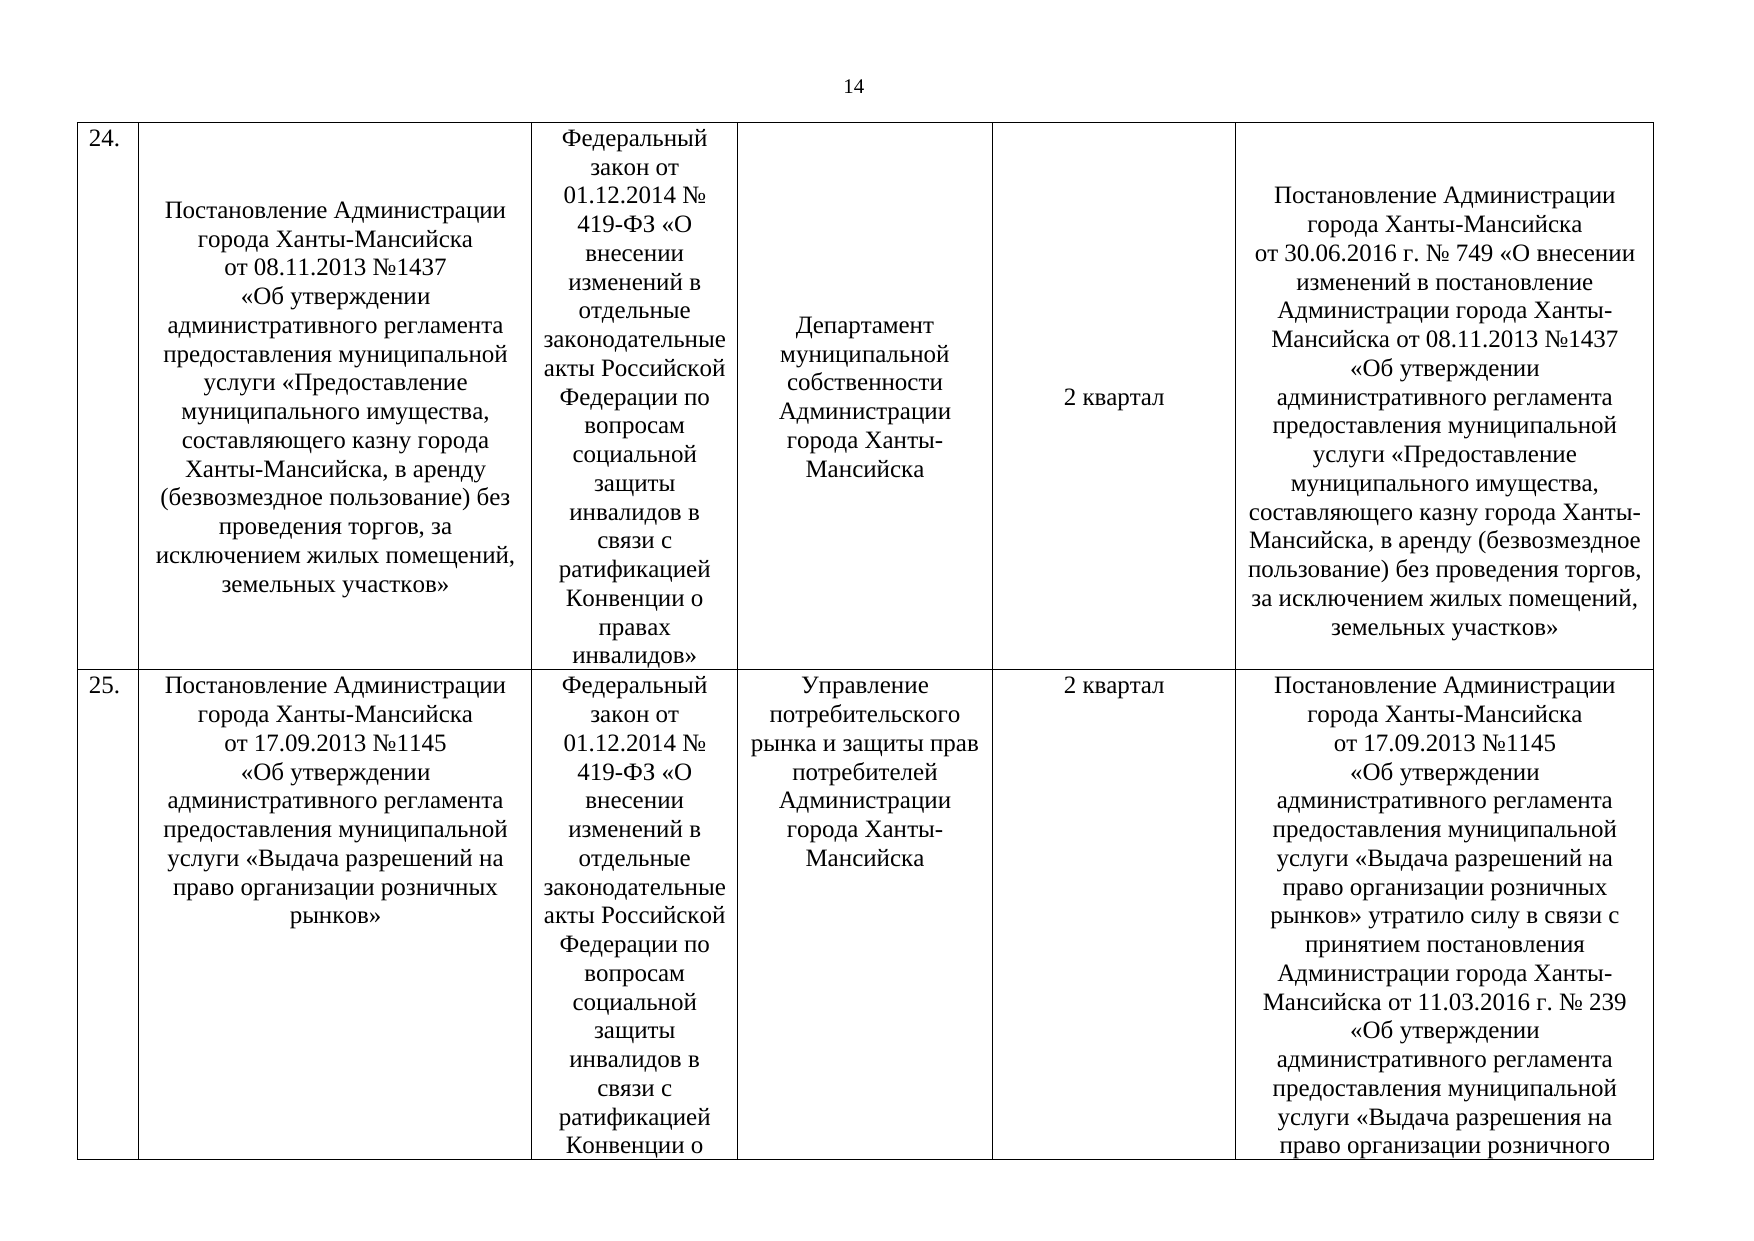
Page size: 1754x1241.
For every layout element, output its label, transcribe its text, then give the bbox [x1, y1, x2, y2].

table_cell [1236, 670, 1653, 1159]
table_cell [738, 670, 992, 1159]
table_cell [532, 670, 737, 1159]
table_cell Постановление Администрации города Ханты-Мансийска от 30.06.2016 г. № 749 «О внесении изменений в постановление Администрации города Ханты-Мансийска от 08.11.2013 №1437 «Об утверждении административного регламента предоставления муниципальной услуги «Предоставление муниципального имущества, составляющего казну города Ханты-Мансийска, в аренду (безвозмездное пользование) без проведения торгов, за исключением жилых помещений, земельных участков» [1236, 123, 1653, 669]
table_cell Постановление Администрации города Ханты-Мансийска от 08.11.2013 №1437 «Об утверждении административного регламента предоставления муниципальной услуги «Предоставление муниципального имущества, составляющего казну города Ханты-Мансийска, в аренду (безвозмездное пользование) без проведения торгов, за исключением жилых помещений, земельных участков» [139, 123, 531, 669]
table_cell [139, 670, 531, 1159]
table_cell [78, 123, 138, 669]
table_cell [78, 670, 138, 1159]
table_cell 2 квартал [993, 123, 1235, 669]
table_cell 2 квартал [993, 670, 1235, 1159]
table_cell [532, 123, 737, 669]
table_cell Департамент муниципальной собственности Администрации города Ханты-Мансийска [738, 123, 992, 669]
